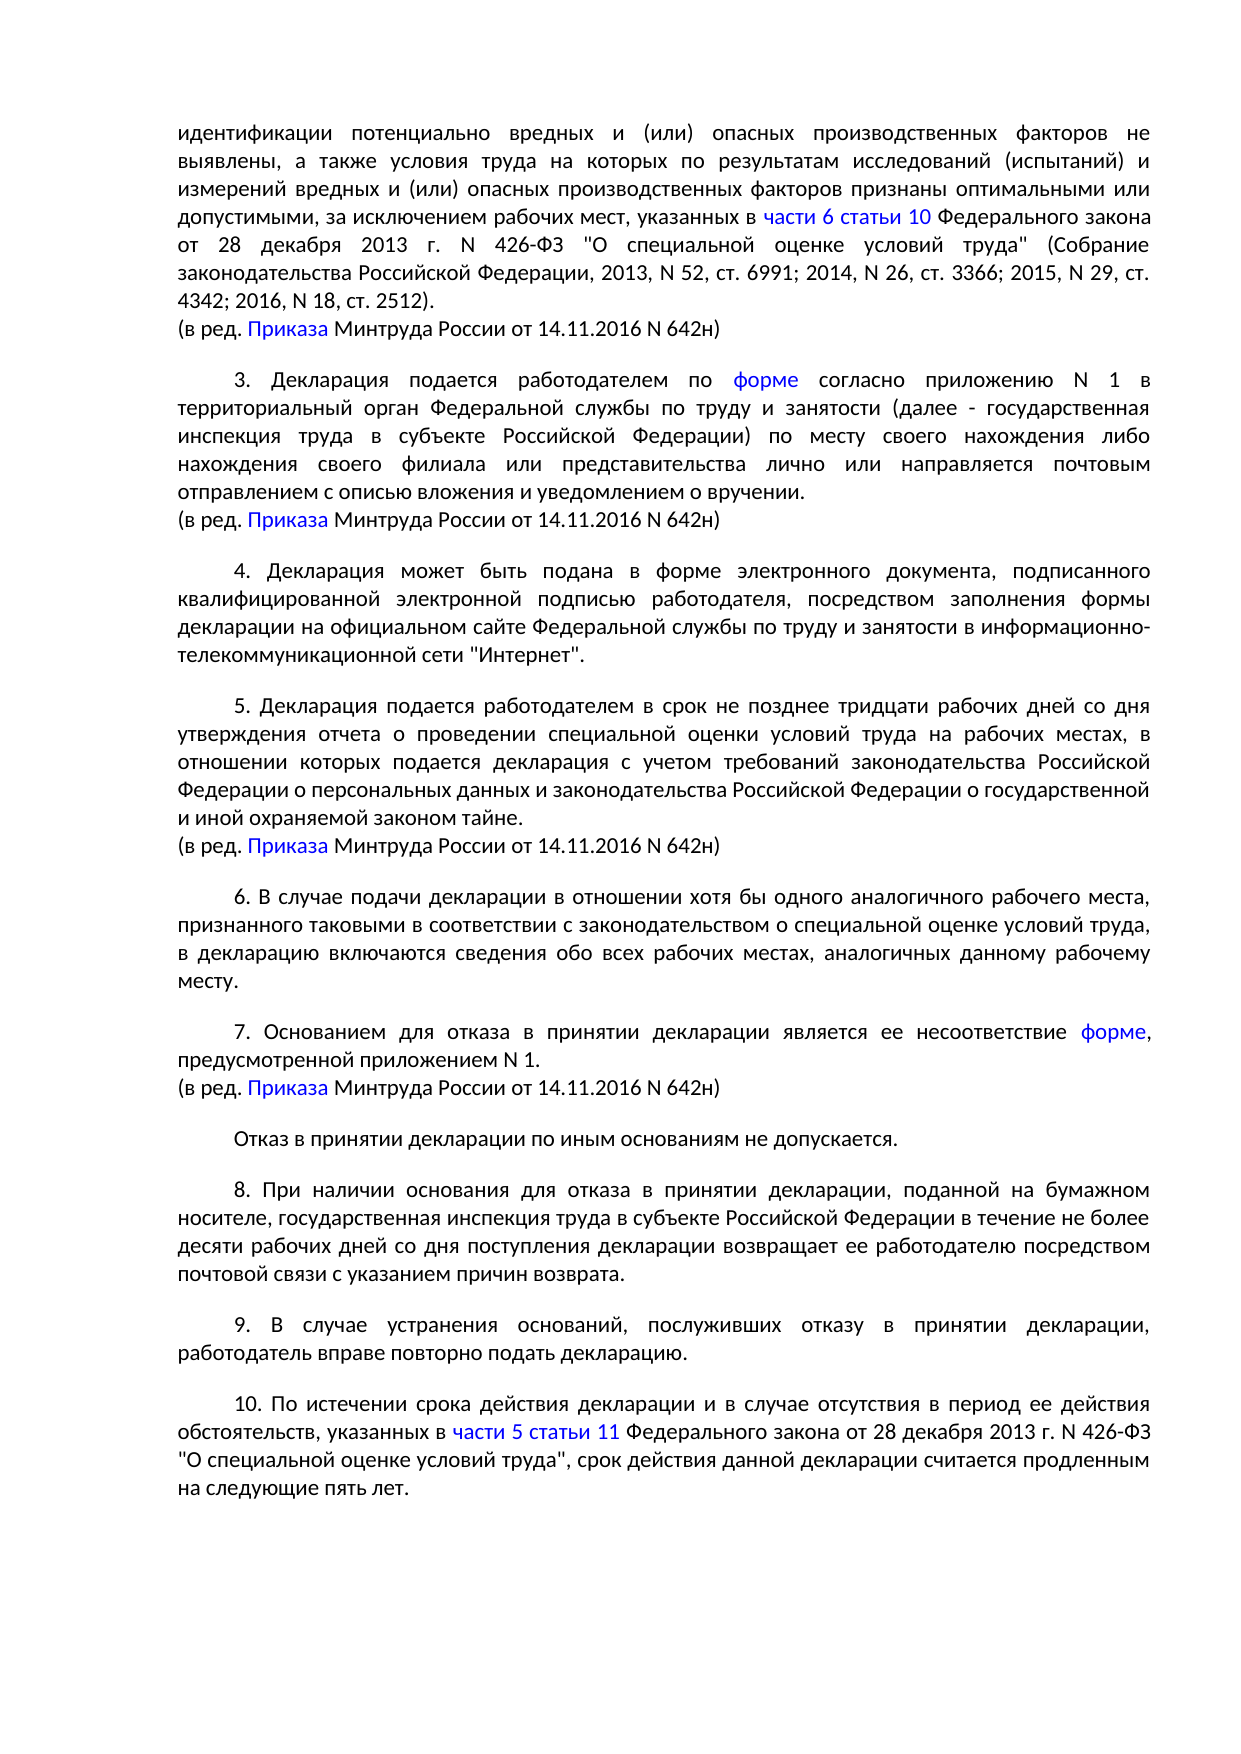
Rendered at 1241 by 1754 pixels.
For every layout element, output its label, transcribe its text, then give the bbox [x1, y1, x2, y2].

text Отказ в принятии декларации по иным основаниям не допускается. [177, 1124, 1152, 1152]
text (в ред. Приказа Минтруда России от 14.11.2016 N 642н) [177, 505, 1152, 533]
text 10. По истечении срока действия декларации и в случае отсутствия в период ее действия обстоятельств, указанных в части 5 статьи 11 Федерального закона от 28 декабря 2013 г. N 426-ФЗ "О специальной оценке условий труда", срок действия данной декларации считается продленным на следующие пять лет. [177, 1389, 1152, 1501]
text 5. Декларация подается работодателем в срок не позднее тридцати рабочих дней со дня утверждения отчета о проведении специальной оценки условий труда на рабочих местах, в отношении которых подается декларация с учетом требований законодательства Российской Федерации о персональных данных и законодательства Российской Федерации о государственной и иной охраняемой законом тайне. [177, 691, 1152, 831]
text 9. В случае устранения оснований, послуживших отказу в принятии декларации, работодатель вправе повторно подать декларацию. [177, 1310, 1152, 1366]
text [177, 118, 1152, 314]
text 3. Декларация подается работодателем по форме согласно приложению N 1 в территориальный орган Федеральной службы по труду и занятости (далее - государственная инспекция труда в субъекте Российской Федерации) по месту своего нахождения либо нахождения своего филиала или представительства лично или направляется почтовым отправлением с описью вложения и уведомлением о вручении. [177, 365, 1152, 505]
text (в ред. Приказа Минтруда России от 14.11.2016 N 642н) [177, 1073, 1152, 1101]
text (в ред. Приказа Минтруда России от 14.11.2016 N 642н) [177, 314, 1152, 342]
text 8. При наличии основания для отказа в принятии декларации, поданной на бумажном носителе, государственная инспекция труда в субъекте Российской Федерации в течение не более десяти рабочих дней со дня поступления декларации возвращает ее работодателю посредством почтовой связи с указанием причин возврата. [177, 1175, 1152, 1287]
text 6. В случае подачи декларации в отношении хотя бы одного аналогичного рабочего места, признанного таковыми в соответствии с законодательством о специальной оценке условий труда, в декларацию включаются сведения обо всех рабочих местах, аналогичных данному рабочему месту. [177, 882, 1152, 994]
text (в ред. Приказа Минтруда России от 14.11.2016 N 642н) [177, 831, 1152, 859]
text 7. Основанием для отказа в принятии декларации является ее несоответствие форме, предусмотренной приложением N 1. [177, 1017, 1152, 1073]
text 4. Декларация может быть подана в форме электронного документа, подписанного квалифицированной электронной подписью работодателя, посредством заполнения формы декларации на официальном сайте Федеральной службы по труду и занятости в информационно-телекоммуникационной сети "Интернет". [177, 556, 1152, 668]
